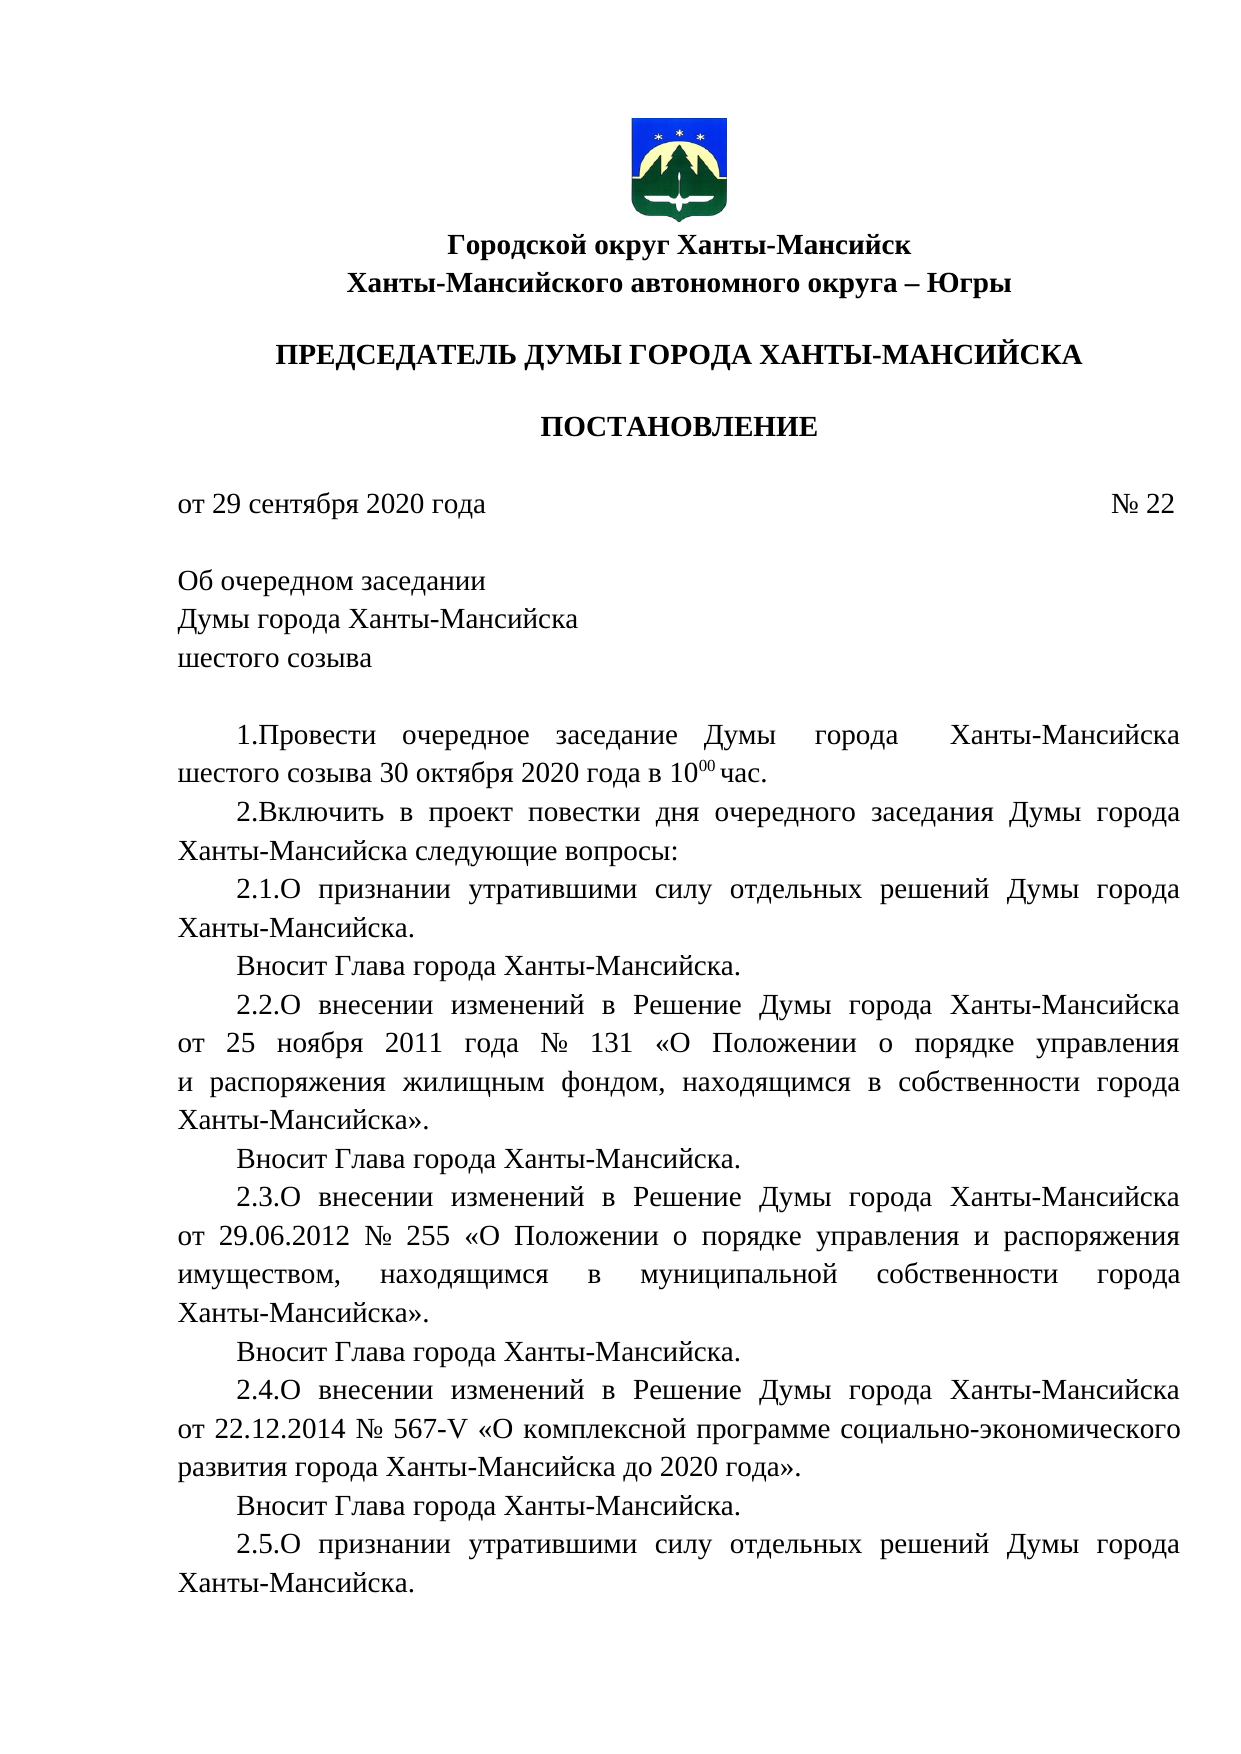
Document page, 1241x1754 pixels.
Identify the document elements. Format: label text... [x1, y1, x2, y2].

picture [631, 118, 727, 223]
text Городской округ Ханты-Мансийск [177, 227, 1181, 261]
text 2.3.О внесении изменений в Решение Думы города Ханты-Мансийска от 29.06.2012 № 255 «О Положении о порядке управления и распоряжения имуществом, находящимся в муниципальной собственности города Ханты-Мансийска». [177, 1179, 1181, 1329]
subtitle ПРЕДСЕДАТЕЛЬ ДУМЫ ГОРОДА ХАНТЫ-МАНСИЙСКА [177, 337, 1181, 371]
text 1.Провести очередное заседание Думы города Ханты-Мансийска шестого созыва 30 октября 2020 года в 1000 час. [177, 717, 1181, 789]
text Вносит Глава города Ханты-Мансийска. [177, 948, 1181, 982]
text 2.Включить в проект повестки дня очередного заседания Думы города Ханты-Мансийска следующие вопросы: [177, 794, 1181, 866]
text 2.2.О внесении изменений в Решение Думы города Ханты-Мансийска от 25 ноября 2011 года № 131 «О Положении о порядке управления и распоряжения жилищным фондом, находящимся в собственности города Ханты-Мансийска». [177, 987, 1181, 1136]
text Вносит Глава города Ханты-Мансийска. [177, 1141, 1181, 1174]
text 2.1.О признании утратившими силу отдельных решений Думы города Ханты-Мансийска. [177, 871, 1181, 943]
text Вносит Глава города Ханты-Мансийска. [177, 1488, 1181, 1521]
text Ханты-Мансийского автономного округа – Югры [177, 266, 1181, 299]
subtitle Об очередном заседании [177, 563, 1181, 596]
subtitle ПОСТАНОВЛЕНИЕ [177, 409, 1181, 442]
text 2.5.О признании утратившими силу отдельных решений Думы города Ханты-Мансийска. [177, 1526, 1181, 1598]
subtitle Думы города Ханты-Мансийска [177, 601, 1181, 635]
text Вносит Глава города Ханты-Мансийска. [177, 1334, 1181, 1367]
subtitle шестого созыва [177, 640, 1181, 673]
text 2.4.О внесении изменений в Решение Думы города Ханты-Мансийска от 22.12.2014 № 567-V «О комплексной программе социально-экономического развития города Ханты-Мансийска до 2020 года». [177, 1372, 1181, 1483]
text от 29 сентября 2020 года № 22 [177, 486, 1181, 519]
